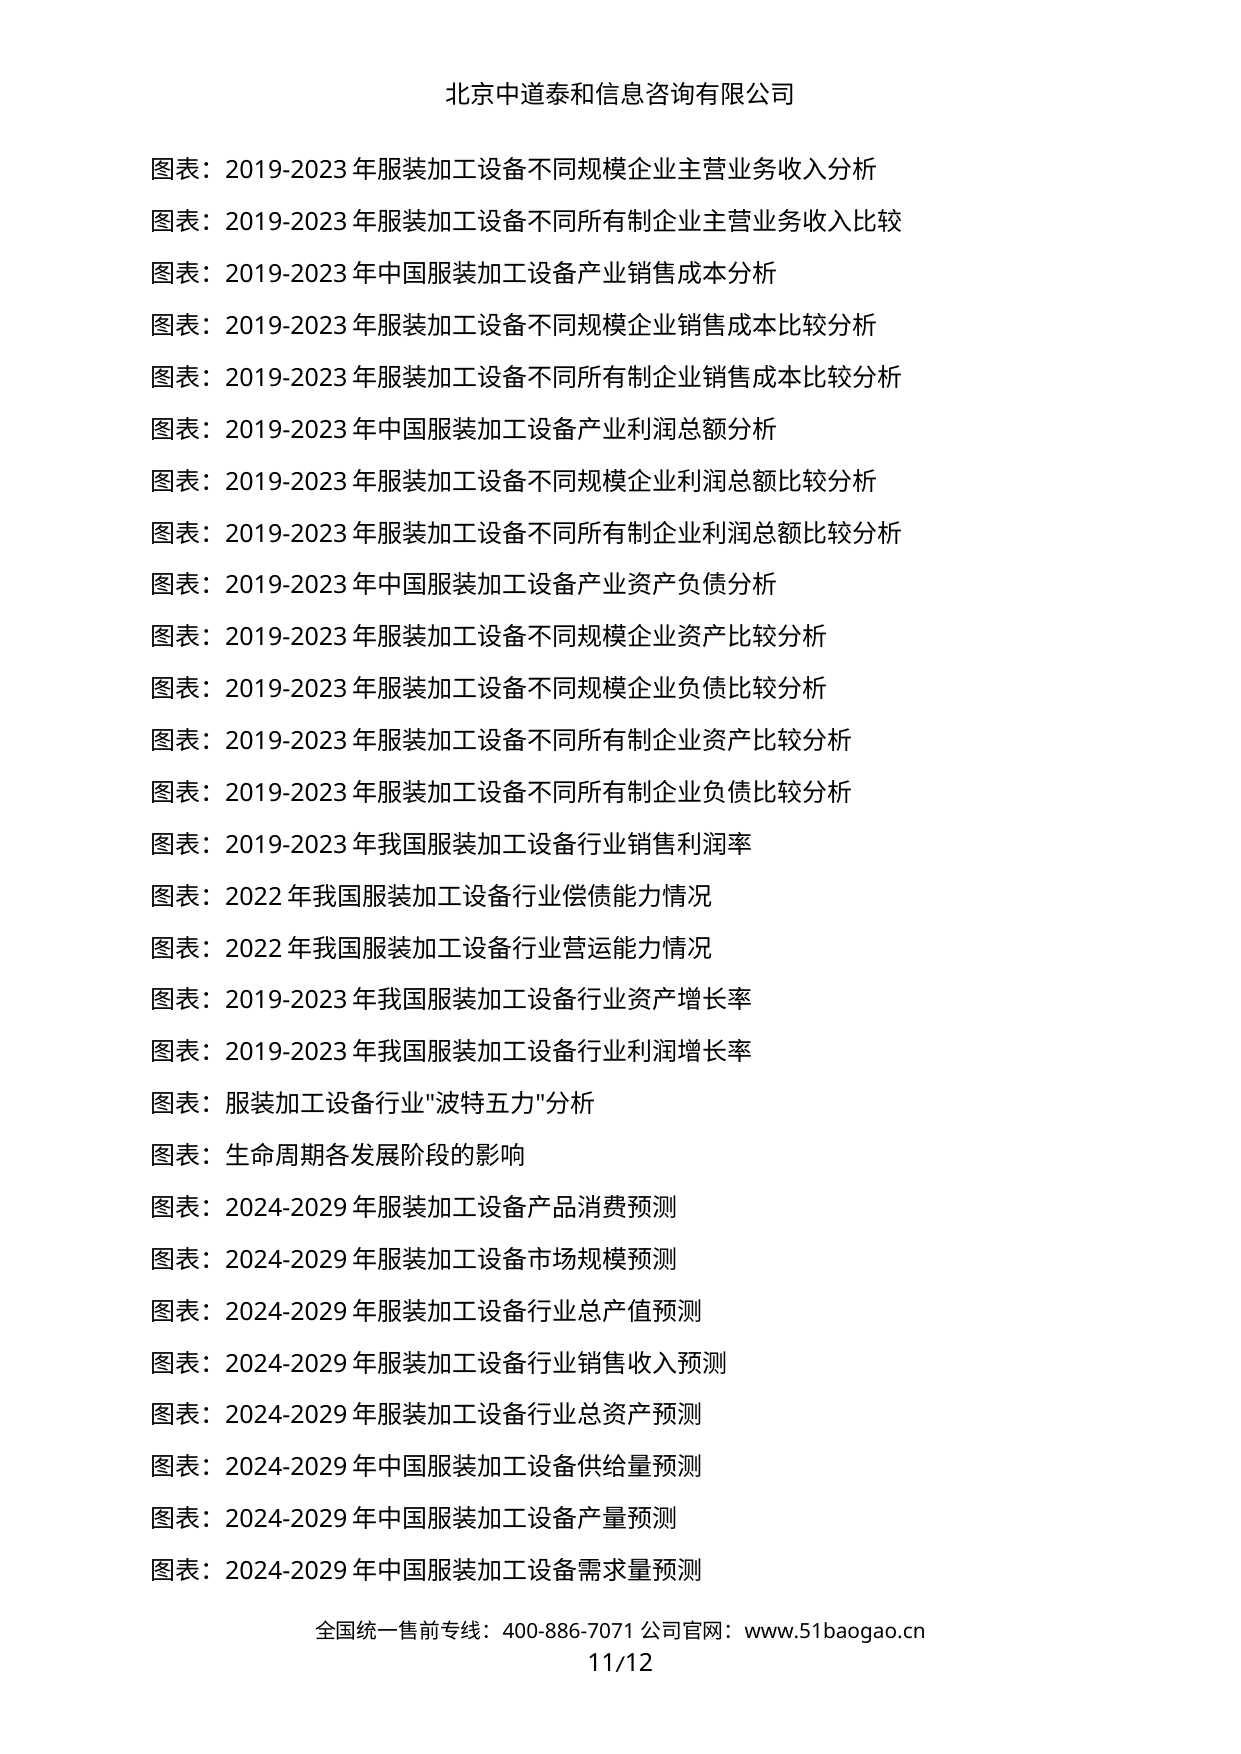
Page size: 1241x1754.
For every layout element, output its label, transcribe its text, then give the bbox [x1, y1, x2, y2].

text 图表：2019-2023年服装加工设备不同规模企业销售成本比较分析 [150, 306, 1090, 342]
text 图表：2022年我国服装加工设备行业偿债能力情况 [150, 876, 1090, 912]
text 图表：2019-2023年中国服装加工设备产业销售成本分析 [150, 254, 1090, 290]
text 图表：2019-2023年服装加工设备不同规模企业利润总额比较分析 [150, 461, 1090, 497]
text 图表：2019-2023年服装加工设备不同所有制企业主营业务收入比较 [150, 202, 1090, 238]
text 图表：2024-2029年中国服装加工设备产量预测 [150, 1499, 1090, 1535]
text 图表：2019-2023年我国服装加工设备行业销售利润率 [150, 824, 1090, 861]
text 图表：2019-2023年服装加工设备不同所有制企业销售成本比较分析 [150, 357, 1090, 394]
text 图表：2024-2029年服装加工设备行业总产值预测 [150, 1291, 1090, 1327]
text 图表：2024-2029年中国服装加工设备供给量预测 [150, 1447, 1090, 1483]
text 图表：2019-2023年中国服装加工设备产业资产负债分析 [150, 565, 1090, 601]
text 图表：2019-2023年服装加工设备不同规模企业资产比较分析 [150, 617, 1090, 653]
text 图表：2019-2023年服装加工设备不同规模企业主营业务收入分析 [150, 150, 1090, 186]
text 图表：2024-2029年服装加工设备行业销售收入预测 [150, 1343, 1090, 1379]
text 图表：2024-2029年服装加工设备行业总资产预测 [150, 1395, 1090, 1431]
text 图表：2022年我国服装加工设备行业营运能力情况 [150, 928, 1090, 964]
text 图表：2019-2023年服装加工设备不同所有制企业负债比较分析 [150, 772, 1090, 809]
text 图表：服装加工设备行业"波特五力"分析 [150, 1084, 1090, 1120]
text 图表：2019-2023年我国服装加工设备行业利润增长率 [150, 1032, 1090, 1068]
text 图表：2019-2023年我国服装加工设备行业资产增长率 [150, 980, 1090, 1016]
text 图表：2019-2023年服装加工设备不同所有制企业资产比较分析 [150, 721, 1090, 757]
text 图表：生命周期各发展阶段的影响 [150, 1136, 1090, 1172]
text 图表：2024-2029年服装加工设备市场规模预测 [150, 1239, 1090, 1276]
text 图表：2019-2023年服装加工设备不同规模企业负债比较分析 [150, 669, 1090, 705]
text 图表：2024-2029年服装加工设备产品消费预测 [150, 1187, 1090, 1224]
text 图表：2019-2023年中国服装加工设备产业利润总额分析 [150, 409, 1090, 446]
text 图表：2024-2029年中国服装加工设备需求量预测 [150, 1551, 1090, 1587]
text 图表：2019-2023年服装加工设备不同所有制企业利润总额比较分析 [150, 513, 1090, 549]
